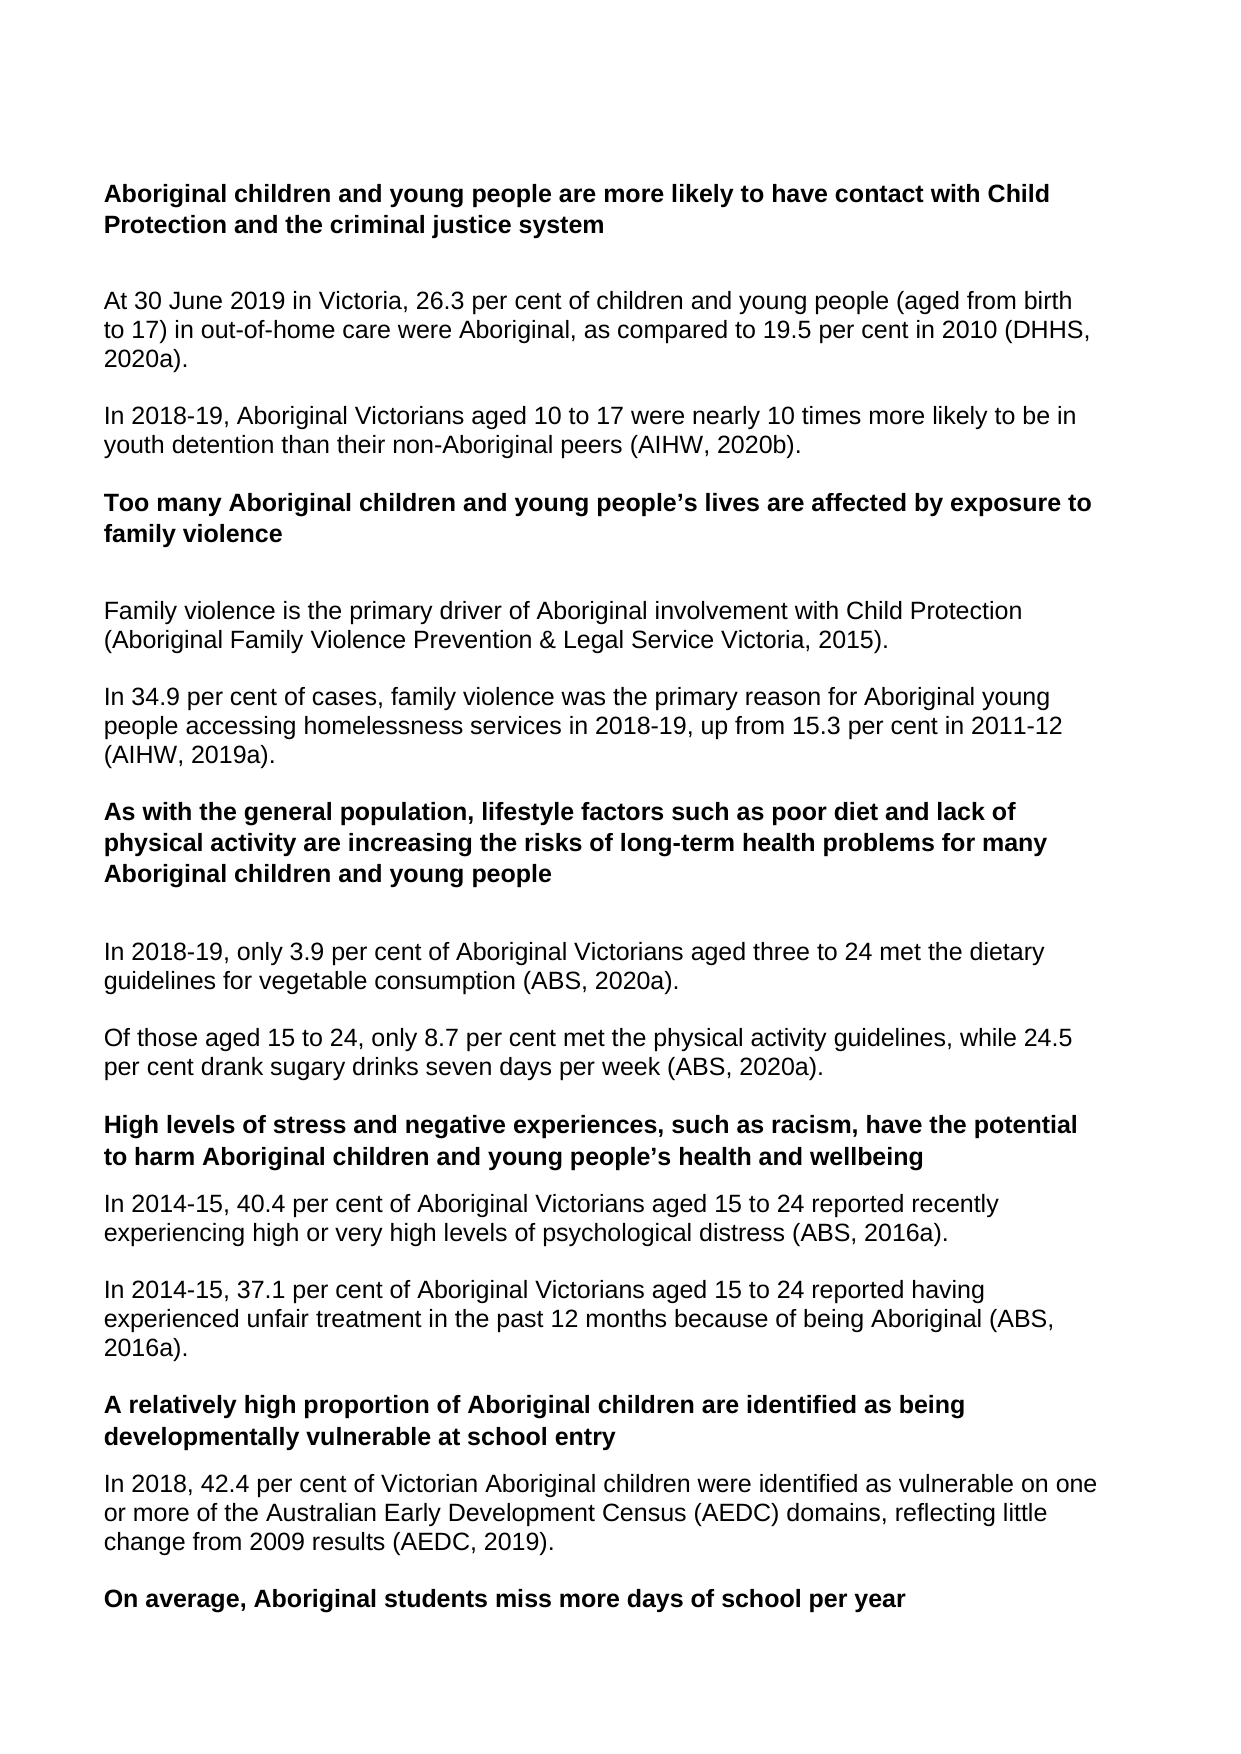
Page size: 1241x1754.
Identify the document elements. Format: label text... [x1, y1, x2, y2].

text Family violence is the primary driver of Aboriginal involvement with Child Protection (Aboriginal Family Violence Prevention & Legal Service Victoria, 2015). [103, 596, 1101, 653]
text As with the general population, lifestyle factors such as poor diet and lack of physical activity are increasing the risks of long-term health problems for many Aboriginal children and young people [103, 797, 1101, 888]
text A relatively high proportion of Aboriginal children are identified as being developmentally vulnerable at school entry [103, 1390, 1101, 1450]
text At 30 June 2019 in Victoria, 26.3 per cent of children and young people (aged from birth to 17) in out-of-home care were Aboriginal, as compared to 19.5 per cent in 2010 (DHHS, 2020a). [103, 286, 1101, 372]
text In 2014-15, 40.4 per cent of Aboriginal Victorians aged 15 to 24 reported recently experiencing high or very high levels of psychological distress (ABS, 2016a). [103, 1189, 1101, 1247]
text Of those aged 15 to 24, only 8.7 per cent met the physical activity guidelines, while 24.5 per cent drank sugary drinks seven days per week (ABS, 2020a). [103, 1023, 1101, 1081]
text Aboriginal children and young people are more likely to have contact with Child Protection and the criminal justice system [103, 179, 1101, 238]
text High levels of stress and negative experiences, such as racism, have the potential to harm Aboriginal children and young people’s health and wellbeing [103, 1110, 1101, 1170]
text In 2014-15, 37.1 per cent of Aboriginal Victorians aged 15 to 24 reported having experienced unfair treatment in the past 12 months because of being Aboriginal (ABS, 2016a). [103, 1275, 1101, 1362]
text In 2018-19, only 3.9 per cent of Aboriginal Victorians aged three to 24 met the dietary guidelines for vegetable consumption (ABS, 2020a). [103, 937, 1101, 994]
text Too many Aboriginal children and young people’s lives are affected by exposure to family violence [103, 487, 1101, 547]
text In 34.9 per cent of cases, family violence was the primary reason for Aboriginal young people accessing homelessness services in 2018-19, up from 15.3 per cent in 2011-12 (AIHW, 2019a). [103, 682, 1101, 768]
text In 2018, 42.4 per cent of Victorian Aboriginal children were identified as vulnerable on one or more of the Australian Early Development Census (AEDC) domains, reflecting little change from 2009 results (AEDC, 2019). [103, 1469, 1101, 1555]
text In 2018-19, Aboriginal Victorians aged 10 to 17 were nearly 10 times more likely to be in youth detention than their non-Aboriginal peers (AIHW, 2020b). [103, 401, 1101, 459]
text On average, Aboriginal students miss more days of school per year [103, 1584, 1101, 1613]
